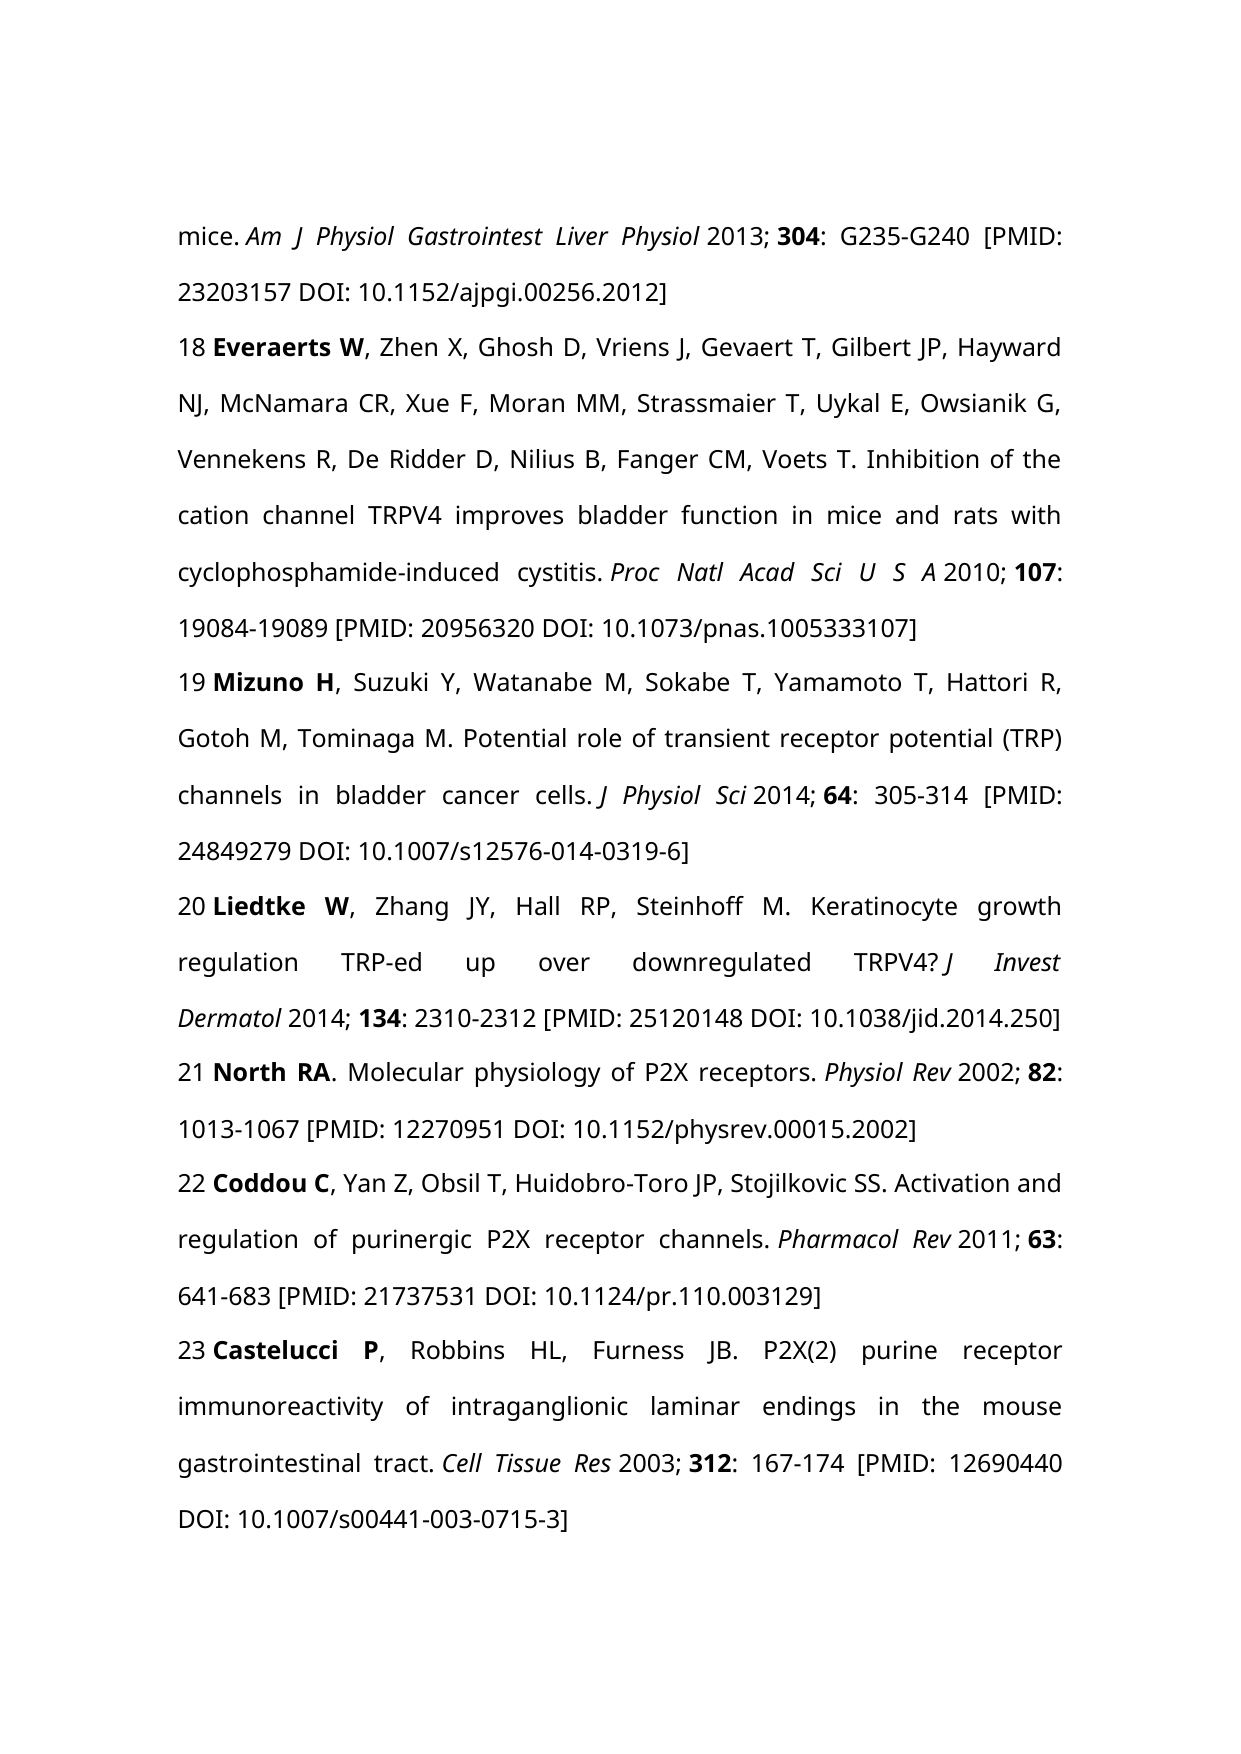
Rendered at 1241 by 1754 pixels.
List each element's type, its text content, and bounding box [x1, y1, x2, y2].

text 23 Castelucci P, Robbins HL, Furness JB. P2X(2) purine receptor immunoreactivity of intraganglionic laminar endings in the mouse gastrointestinal tract. Cell Tissue Res 2003; 312: 167-174 [PMID: 12690440 DOI: 10.1007/s00441-003-0715-3] [177, 1331, 1063, 1537]
text 21 North RA. Molecular physiology of P2X receptors. Physiol Rev 2002; 82: 1013-1067 [PMID: 12270951 DOI: 10.1152/physrev.00015.2002] [177, 1053, 1063, 1147]
text 22 Coddou C, Yan Z, Obsil T, Huidobro-Toro JP, Stojilkovic SS. Activation and regulation of purinergic P2X receptor channels. Pharmacol Rev 2011; 63: 641-683 [PMID: 21737531 DOI: 10.1124/pr.110.003129] [177, 1164, 1063, 1314]
text 19 Mizuno H, Suzuki Y, Watanabe M, Sokabe T, Yamamoto T, Hattori R, Gotoh M, Tominaga M. Potential role of transient receptor potential (TRP) channels in bladder cancer cells. J Physiol Sci 2014; 64: 305-314 [PMID: 24849279 DOI: 10.1007/s12576-014-0319-6] [177, 663, 1063, 869]
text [177, 217, 1063, 311]
text 18 Everaerts W, Zhen X, Ghosh D, Vriens J, Gevaert T, Gilbert JP, Hayward NJ, McNamara CR, Xue F, Moran MM, Strassmaier T, Uykal E, Owsianik G, Vennekens R, De Ridder D, Nilius B, Fanger CM, Voets T. Inhibition of the cation channel TRPV4 improves bladder function in mice and rats with cyclophosphamide-induced cystitis. Proc Natl Acad Sci U S A 2010; 107: 19084-19089 [PMID: 20956320 DOI: 10.1073/pnas.1005333107] [177, 327, 1063, 646]
text 20 Liedtke W, Zhang JY, Hall RP, Steinhoff M. Keratinocyte growth regulation TRP-ed up over downregulated TRPV4? J Invest Dermatol 2014; 134: 2310-2312 [PMID: 25120148 DOI: 10.1038/jid.2014.250] [177, 886, 1063, 1036]
